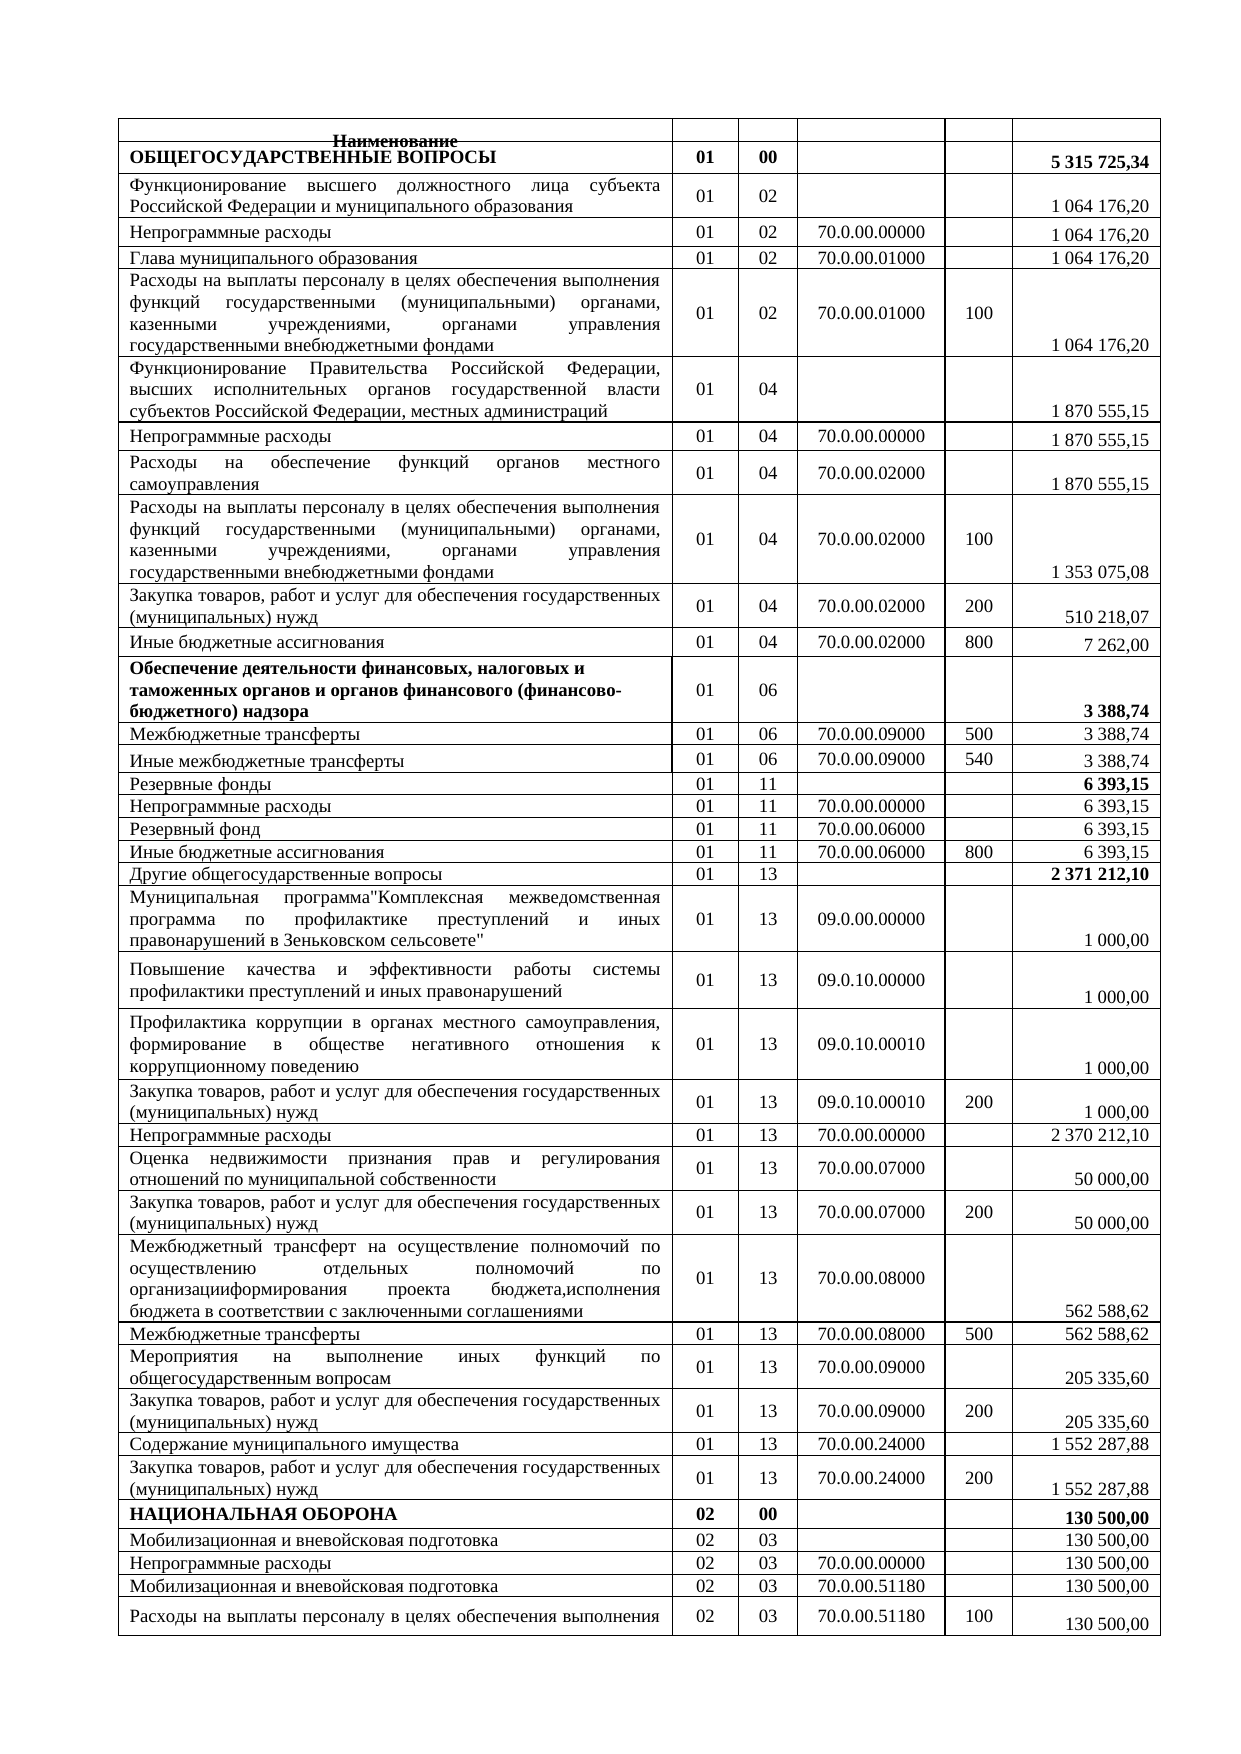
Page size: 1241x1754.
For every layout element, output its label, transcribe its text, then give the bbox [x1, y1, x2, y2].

table_cell 510 218,07 [1013, 584, 1160, 627]
table_cell [946, 863, 1012, 885]
table_cell 02 [673, 1552, 738, 1573]
table_cell Иные бюджетные ассигнования [119, 841, 672, 862]
table_cell 1 000,00 [1013, 1080, 1160, 1123]
table_cell 09.0.10.00010 [798, 1009, 944, 1079]
table_cell [946, 1575, 1012, 1596]
table_cell Непрограммные расходы [119, 795, 672, 817]
table_cell [946, 886, 1012, 951]
table_cell [946, 1529, 1012, 1551]
table_cell Закупка товаров, работ и услуг для обеспечения государственных (муниципальных) нужд [119, 1389, 672, 1432]
table_cell 11 [739, 841, 797, 862]
table_cell 3 388,74 [1013, 723, 1160, 744]
table_cell 1 000,00 [1013, 1009, 1160, 1079]
table_cell 01 [673, 357, 738, 421]
table_cell Повышение качества и эффективности работы системы профилактики преступлений и иных правонарушений [119, 952, 672, 1008]
table_cell 04 [739, 628, 797, 656]
table_cell 562 588,62 [1013, 1323, 1160, 1344]
table_cell [946, 357, 1012, 421]
table_cell 01 [673, 247, 738, 268]
table_cell 70.0.00.08000 [798, 1323, 944, 1344]
table_cell [946, 1433, 1012, 1455]
table_cell 70.0.00.07000 [798, 1191, 944, 1234]
table_cell 02 [673, 1529, 738, 1551]
table_cell 01 [673, 773, 738, 794]
table_cell Непрограммные расходы [119, 1552, 672, 1573]
table_cell Мобилизационная и вневойсковая подготовка [119, 1575, 672, 1596]
table_cell 04 [739, 423, 797, 450]
table_cell 70.0.00.06000 [798, 841, 944, 862]
table_cell Расходы на обеспечение функций органов местного самоуправления [119, 451, 672, 494]
table_cell 01 [673, 1124, 738, 1146]
table_cell 11 [739, 818, 797, 839]
table_cell 13 [739, 1124, 797, 1146]
table_cell 6 393,15 [1013, 773, 1160, 794]
table_cell 01 [673, 863, 738, 885]
table_cell 1 870 555,15 [1013, 451, 1160, 494]
table_cell 13 [739, 1080, 797, 1123]
table_cell 13 [739, 1235, 797, 1321]
table_cell 13 [739, 1009, 797, 1079]
table_cell 01 [673, 657, 738, 722]
table_cell 01 [673, 451, 738, 494]
table_cell 01 [673, 584, 738, 627]
table_cell 01 [673, 1147, 738, 1190]
table_cell Межбюджетные трансферты [119, 723, 671, 744]
table_cell Обеспечение деятельности финансовых, налоговых и таможенных органов и органов финансового (финансово-бюджетного) надзора [119, 657, 671, 722]
table_cell 70.0.00.00000 [798, 1124, 944, 1146]
table_cell 70.0.00.24000 [798, 1456, 944, 1499]
table_cell 70.0.00.08000 [798, 1235, 944, 1321]
table_cell Содержание муниципального имущества [119, 1433, 672, 1455]
table_cell Непрограммные расходы [119, 423, 672, 450]
table_cell 70.0.00.02000 [798, 584, 944, 627]
table_cell 09.0.10.00000 [798, 952, 944, 1008]
table_cell 01 [673, 1389, 738, 1432]
table_cell 70.0.00.51180 [798, 1575, 944, 1596]
table_cell 205 335,60 [1013, 1345, 1160, 1388]
table_cell 02 [673, 1597, 738, 1635]
table_cell 00 [739, 142, 797, 173]
table_cell 70.0.00.06000 [798, 818, 944, 839]
table_cell 04 [739, 495, 797, 583]
table_cell 130 500,00 [1013, 1500, 1160, 1528]
table_cell 70.0.00.09000 [798, 723, 944, 744]
table_cell 09.0.10.00010 [798, 1080, 944, 1123]
table_cell 1 552 287,88 [1013, 1456, 1160, 1499]
table_cell 02 [673, 1500, 738, 1528]
table_cell Функционирование Правительства Российской Федерации, высших исполнительных органов государственной власти субъектов Российской Федерации, местных администраций [119, 357, 672, 421]
table_cell 11 [739, 795, 797, 817]
table_cell 500 [946, 723, 1012, 744]
table_cell [798, 863, 944, 885]
table_cell 1 064 176,20 [1013, 247, 1160, 268]
table_cell 70.0.00.24000 [798, 1433, 944, 1455]
table_cell [798, 357, 944, 421]
table_cell 6 393,15 [1013, 841, 1160, 862]
table_cell 01 [673, 1345, 738, 1388]
table_cell 6 393,15 [1013, 795, 1160, 817]
table_cell [946, 795, 1012, 817]
table_cell 100 [946, 269, 1012, 356]
table_cell 01 [673, 423, 738, 450]
table_cell [946, 1500, 1012, 1528]
table_cell 02 [739, 174, 797, 217]
table_cell 130 500,00 [1013, 1575, 1160, 1596]
table_cell 06 [739, 745, 797, 772]
table_cell Иные межбюджетные трансферты [119, 745, 671, 772]
table_cell Резервный фонд [119, 818, 672, 839]
table_cell [946, 1124, 1012, 1146]
table_cell [798, 1500, 944, 1528]
table_cell 70.0.00.00000 [798, 423, 944, 450]
table_cell Закупка товаров, работ и услуг для обеспечения государственных (муниципальных) нужд [119, 584, 672, 627]
table_cell 200 [946, 584, 1012, 627]
table_cell 70.0.00.07000 [798, 1147, 944, 1190]
table_cell Межбюджетный трансферт на осуществление полномочий по осуществлению отдельных полномочий по организацииформирования проекта бюджета,исполнения бюджета в соответствии с заключенными соглашениями [119, 1235, 672, 1321]
table_cell [946, 657, 1012, 722]
table_cell 06 [739, 657, 797, 722]
table_cell [946, 423, 1012, 450]
table_cell 1 353 075,08 [1013, 495, 1160, 583]
table_cell 01 [673, 1433, 738, 1455]
table_cell 1 064 176,20 [1013, 174, 1160, 217]
table_cell 1 064 176,20 [1013, 218, 1160, 246]
table_cell 6 393,15 [1013, 818, 1160, 839]
table_cell [946, 451, 1012, 494]
table_cell 13 [739, 1345, 797, 1388]
table_cell 800 [946, 841, 1012, 862]
table_cell [798, 657, 944, 722]
table_cell 11 [739, 773, 797, 794]
table_cell 500 [946, 1323, 1012, 1344]
table_cell 70.0.00.09000 [798, 1389, 944, 1432]
table_cell 1 000,00 [1013, 952, 1160, 1008]
table_cell 3 388,74 [1013, 657, 1160, 722]
table_cell Закупка товаров, работ и услуг для обеспечения государственных (муниципальных) нужд [119, 1080, 672, 1123]
table_cell 13 [739, 863, 797, 885]
table_cell 01 [673, 1191, 738, 1234]
table_cell [946, 247, 1012, 268]
table_cell Закупка товаров, работ и услуг для обеспечения государственных (муниципальных) нужд [119, 1456, 672, 1499]
table_cell 200 [946, 1389, 1012, 1432]
table_cell 09.0.00.00000 [798, 886, 944, 951]
table_cell 01 [673, 174, 738, 217]
table_cell 70.0.00.00000 [798, 218, 944, 246]
table_cell Непрограммные расходы [119, 1124, 672, 1146]
table_cell [798, 142, 944, 173]
table_cell [798, 1529, 944, 1551]
table_cell 13 [739, 1389, 797, 1432]
table_cell 01 [673, 628, 738, 656]
table_cell 04 [739, 451, 797, 494]
table_cell 100 [946, 1597, 1012, 1635]
table_cell [946, 1147, 1012, 1190]
table_cell 03 [739, 1529, 797, 1551]
table_cell 01 [673, 745, 738, 772]
table_cell Муниципальная программа"Комплексная межведомственная программа по профилактике преступлений и иных правонарушений в Зеньковском сельсовете" [119, 886, 672, 951]
table_cell 5 315 725,34 [1013, 142, 1160, 173]
table_cell 3 388,74 [1013, 745, 1160, 772]
table_cell 03 [739, 1552, 797, 1573]
table_cell 01 [673, 723, 738, 744]
table_cell 130 500,00 [1013, 1597, 1160, 1635]
table_cell 70.0.00.00000 [798, 1552, 944, 1573]
table_cell [798, 773, 944, 794]
table_cell 01 [673, 142, 738, 173]
table_cell 01 [673, 1323, 738, 1344]
table_cell 13 [739, 1433, 797, 1455]
table_cell 200 [946, 1456, 1012, 1499]
table_cell [946, 1009, 1012, 1079]
table_cell 00 [739, 1500, 797, 1528]
table_cell Глава муниципального образования [119, 247, 672, 268]
table_cell 562 588,62 [1013, 1235, 1160, 1321]
table_cell 200 [946, 1080, 1012, 1123]
table_cell 01 [673, 795, 738, 817]
table_cell 130 500,00 [1013, 1529, 1160, 1551]
table_cell 70.0.00.09000 [798, 1345, 944, 1388]
table_cell [946, 142, 1012, 173]
table_cell 1 000,00 [1013, 886, 1160, 951]
table_cell 04 [739, 357, 797, 421]
table_cell 7 262,00 [1013, 628, 1160, 656]
table_cell 205 335,60 [1013, 1389, 1160, 1432]
table_cell 13 [739, 1456, 797, 1499]
table_cell Оценка недвижимости признания прав и регулирования отношений по муниципальной собственности [119, 1147, 672, 1190]
table_cell 13 [739, 1147, 797, 1190]
table_cell 100 [946, 495, 1012, 583]
table_cell 06 [739, 723, 797, 744]
table_cell 13 [739, 886, 797, 951]
table_cell [946, 218, 1012, 246]
table_cell 01 [673, 886, 738, 951]
table_cell НАЦИОНАЛЬНАЯ ОБОРОНА [119, 1500, 672, 1528]
table_cell 03 [739, 1597, 797, 1635]
table_cell 130 500,00 [1013, 1552, 1160, 1573]
table_cell 01 [673, 952, 738, 1008]
table_cell 50 000,00 [1013, 1191, 1160, 1234]
table_cell 70.0.00.09000 [798, 745, 944, 772]
table_cell Мобилизационная и вневойсковая подготовка [119, 1529, 672, 1551]
table_cell Резервные фонды [119, 773, 672, 794]
table_cell Функционирование высшего должностного лица субъекта Российской Федерации и муниципального образования [119, 174, 672, 217]
table_cell 01 [673, 495, 738, 583]
table_cell Межбюджетные трансферты [119, 1323, 672, 1344]
table_cell ОБЩЕГОСУДАРСТВЕННЫЕ ВОПРОСЫ [119, 142, 672, 173]
table_cell 2 370 212,10 [1013, 1124, 1160, 1146]
table_cell 13 [739, 1323, 797, 1344]
table_cell 02 [673, 1575, 738, 1596]
table_cell 01 [673, 1080, 738, 1123]
table_cell 800 [946, 628, 1012, 656]
table_cell 70.0.00.02000 [798, 495, 944, 583]
table_cell 1 870 555,15 [1013, 357, 1160, 421]
table_cell 70.0.00.02000 [798, 451, 944, 494]
table_cell Непрограммные расходы [119, 218, 672, 246]
table_cell 02 [739, 269, 797, 356]
table_cell [946, 174, 1012, 217]
table_cell Другие общегосударственные вопросы [119, 863, 672, 885]
table_cell 02 [739, 218, 797, 246]
table_cell [946, 1552, 1012, 1573]
table_cell 01 [673, 269, 738, 356]
table_cell Иные бюджетные ассигнования [119, 628, 672, 656]
table_cell 01 [673, 1235, 738, 1321]
table_cell 04 [739, 584, 797, 627]
table_cell 70.0.00.01000 [798, 247, 944, 268]
table_cell 01 [673, 218, 738, 246]
table_cell 70.0.00.00000 [798, 795, 944, 817]
table_cell 200 [946, 1191, 1012, 1234]
table_cell 03 [739, 1575, 797, 1596]
table_cell 70.0.00.02000 [798, 628, 944, 656]
table_cell 70.0.00.51180 [798, 1597, 944, 1635]
table_cell 01 [673, 841, 738, 862]
table_cell 1 064 176,20 [1013, 269, 1160, 356]
table_cell Мероприятия на выполнение иных функций по общегосударственным вопросам [119, 1345, 672, 1388]
table_cell 01 [673, 818, 738, 839]
table_cell 13 [739, 952, 797, 1008]
table_cell 02 [739, 247, 797, 268]
table_cell 540 [946, 745, 1012, 772]
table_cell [119, 1597, 672, 1635]
table_cell 1 870 555,15 [1013, 423, 1160, 450]
table_cell 01 [673, 1009, 738, 1079]
table_cell 70.0.00.01000 [798, 269, 944, 356]
table_cell 13 [739, 1191, 797, 1234]
table_cell 2 371 212,10 [1013, 863, 1160, 885]
table_cell [946, 952, 1012, 1008]
table_cell 50 000,00 [1013, 1147, 1160, 1190]
table_cell [946, 1345, 1012, 1388]
table_cell [798, 174, 944, 217]
table_cell [946, 773, 1012, 794]
table_cell Закупка товаров, работ и услуг для обеспечения государственных (муниципальных) нужд [119, 1191, 672, 1234]
table_cell 01 [673, 1456, 738, 1499]
table_cell Профилактика коррупции в органах местного самоуправления, формирование в обществе негативного отношения к коррупционному поведению [119, 1009, 672, 1079]
table_cell [946, 1235, 1012, 1321]
table_cell 1 552 287,88 [1013, 1433, 1160, 1455]
table_cell [946, 818, 1012, 839]
